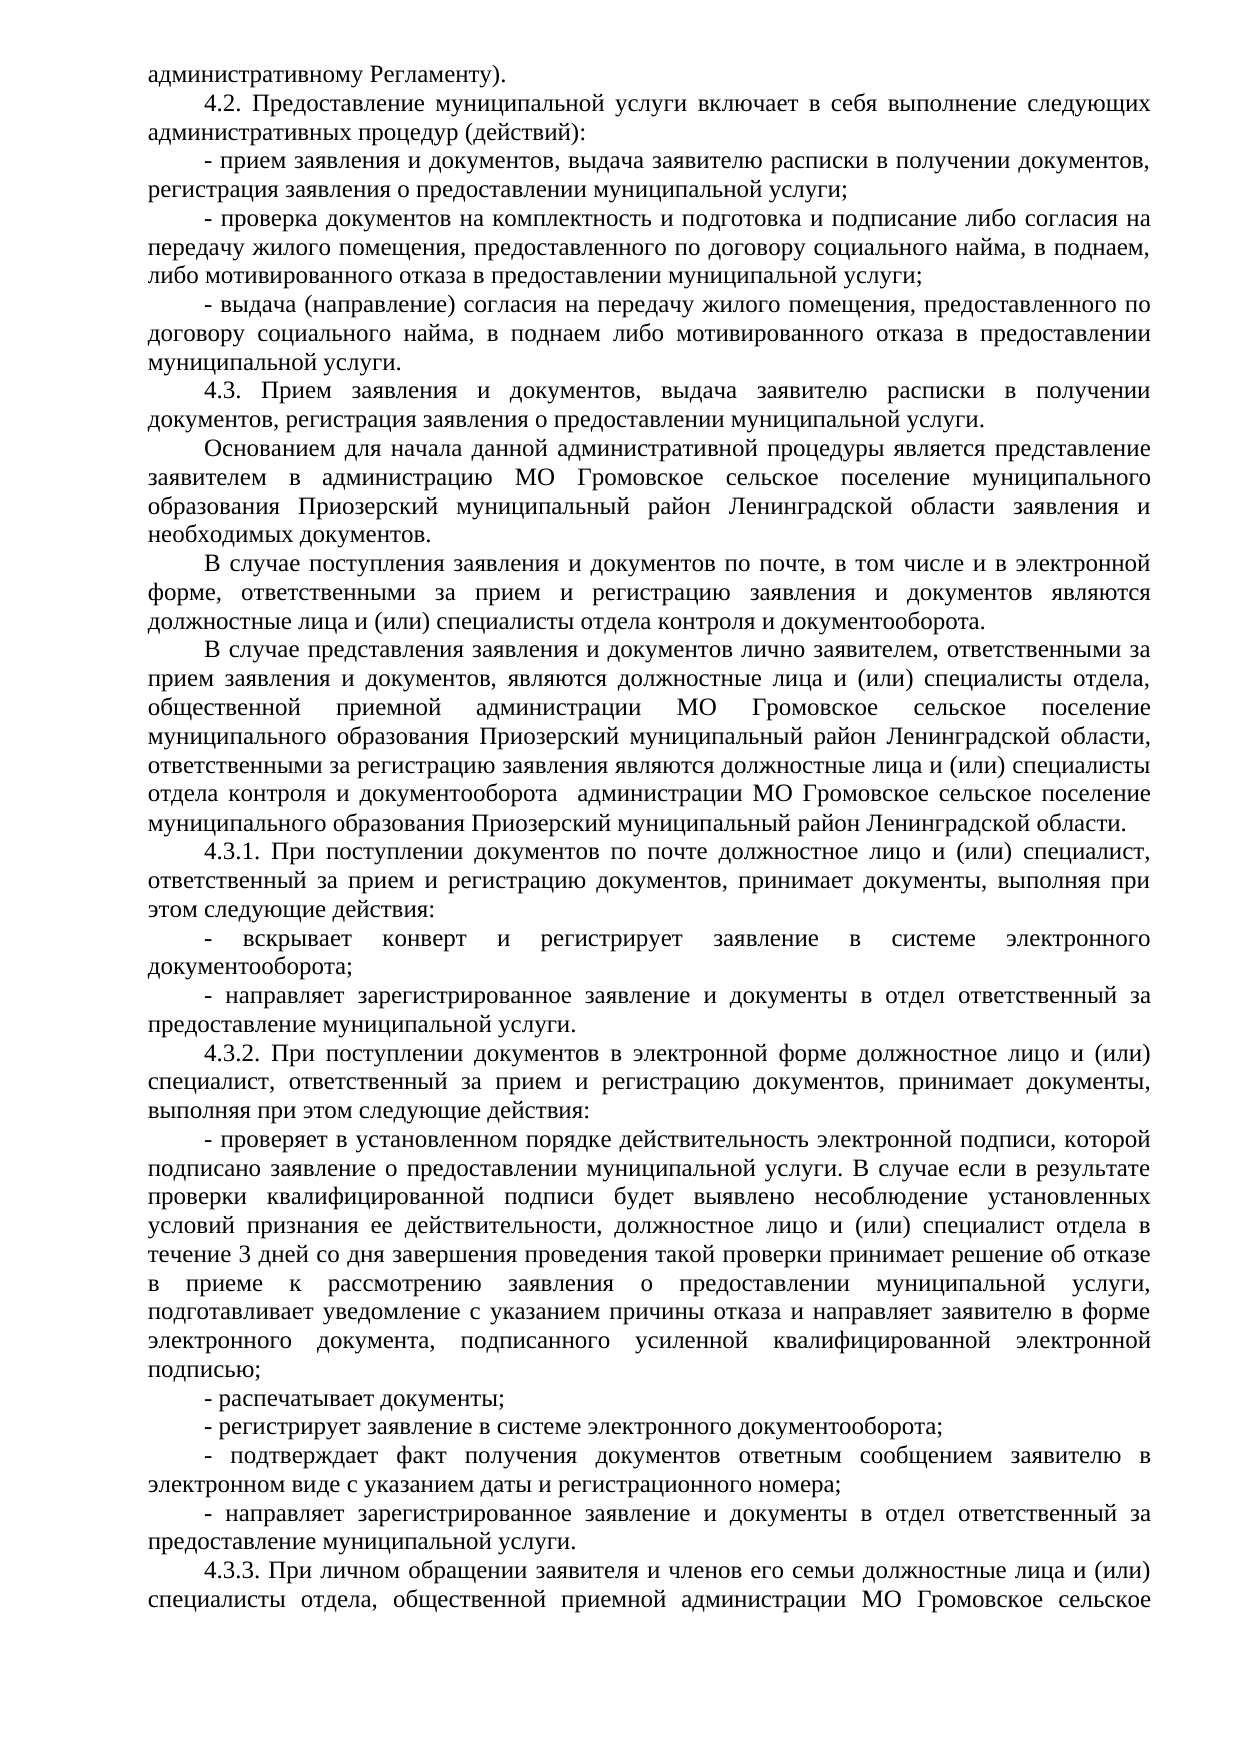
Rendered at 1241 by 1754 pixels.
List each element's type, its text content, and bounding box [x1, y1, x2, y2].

text - проверка документов на комплектность и подготовка и подписание либо согласия на передачу жилого помещения, предоставленного по договору социального найма, в поднаем, либо мотивированного отказа в предоставлении муниципальной услуги; [148, 203, 1152, 289]
text Основанием для начала данной административной процедуры является представление заявителем в администрацию МО Громовское сельское поселение муниципального образования Приозерский муниципальный район Ленинградской области заявления и необходимых документов. [148, 433, 1152, 548]
text - распечатывает документы; [148, 1383, 1152, 1411]
text - проверяет в установленном порядке действительность электронной подписи, которой подписано заявление о предоставлении муниципальной услуги. В случае если в результате проверки квалифицированной подписи будет выявлено несоблюдение установленных условий признания ее действительности, должностное лицо и (или) специалист отдела в течение 3 дней со дня завершения проведения такой проверки принимает решение об отказе в приеме к рассмотрению заявления о предоставлении муниципальной услуги, подготавливает уведомление с указанием причины отказа и направляет заявителю в форме электронного документа, подписанного усиленной квалифицированной электронной подписью; [148, 1124, 1152, 1383]
text - регистрирует заявление в системе электронного документооборота; [148, 1411, 1152, 1440]
text 4.3. Прием заявления и документов, выдача заявителю расписки в получении документов, регистрация заявления о предоставлении муниципальной услуги. [148, 375, 1152, 433]
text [148, 59, 1152, 88]
text 4.3.2. При поступлении документов в электронной форме должностное лицо и (или) специалист, ответственный за прием и регистрацию документов, принимает документы, выполняя при этом следующие действия: [148, 1038, 1152, 1124]
text - прием заявления и документов, выдача заявителю расписки в получении документов, регистрация заявления о предоставлении муниципальной услуги; [148, 145, 1152, 203]
text 4.2. Предоставление муниципальной услуги включает в себя выполнение следующих административных процедур (действий): [148, 88, 1152, 145]
text - выдача (направление) согласия на передачу жилого помещения, предоставленного по договору социального найма, в поднаем либо мотивированного отказа в предоставлении муниципальной услуги. [148, 289, 1152, 375]
text В случае представления заявления и документов лично заявителем, ответственными за прием заявления и документов, являются должностные лица и (или) специалисты отдела, общественной приемной администрации МО Громовское сельское поселение муниципального образования Приозерский муниципальный район Ленинградской области, ответственными за регистрацию заявления являются должностные лица и (или) специалисты отдела контроля и документооборота администрации МО Громовское сельское поселение муниципального образования Приозерский муниципальный район Ленинградской области. [148, 634, 1152, 836]
text - направляет зарегистрированное заявление и документы в отдел ответственный за предоставление муниципальной услуги. [148, 980, 1152, 1038]
text В случае поступления заявления и документов по почте, в том числе и в электронной форме, ответственными за прием и регистрацию заявления и документов являются должностные лица и (или) специалисты отдела контроля и документооборота. [148, 548, 1152, 634]
text 4.3.1. При поступлении документов по почте должностное лицо и (или) специалист, ответственный за прием и регистрацию документов, принимает документы, выполняя при этом следующие действия: [148, 836, 1152, 923]
text - подтверждает факт получения документов ответным сообщением заявителю в электронном виде с указанием даты и регистрационного номера; [148, 1440, 1152, 1498]
text - направляет зарегистрированное заявление и документы в отдел ответственный за предоставление муниципальной услуги. [148, 1498, 1152, 1555]
text - вскрывает конверт и регистрирует заявление в системе электронного документооборота; [148, 923, 1152, 980]
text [148, 1555, 1152, 1613]
